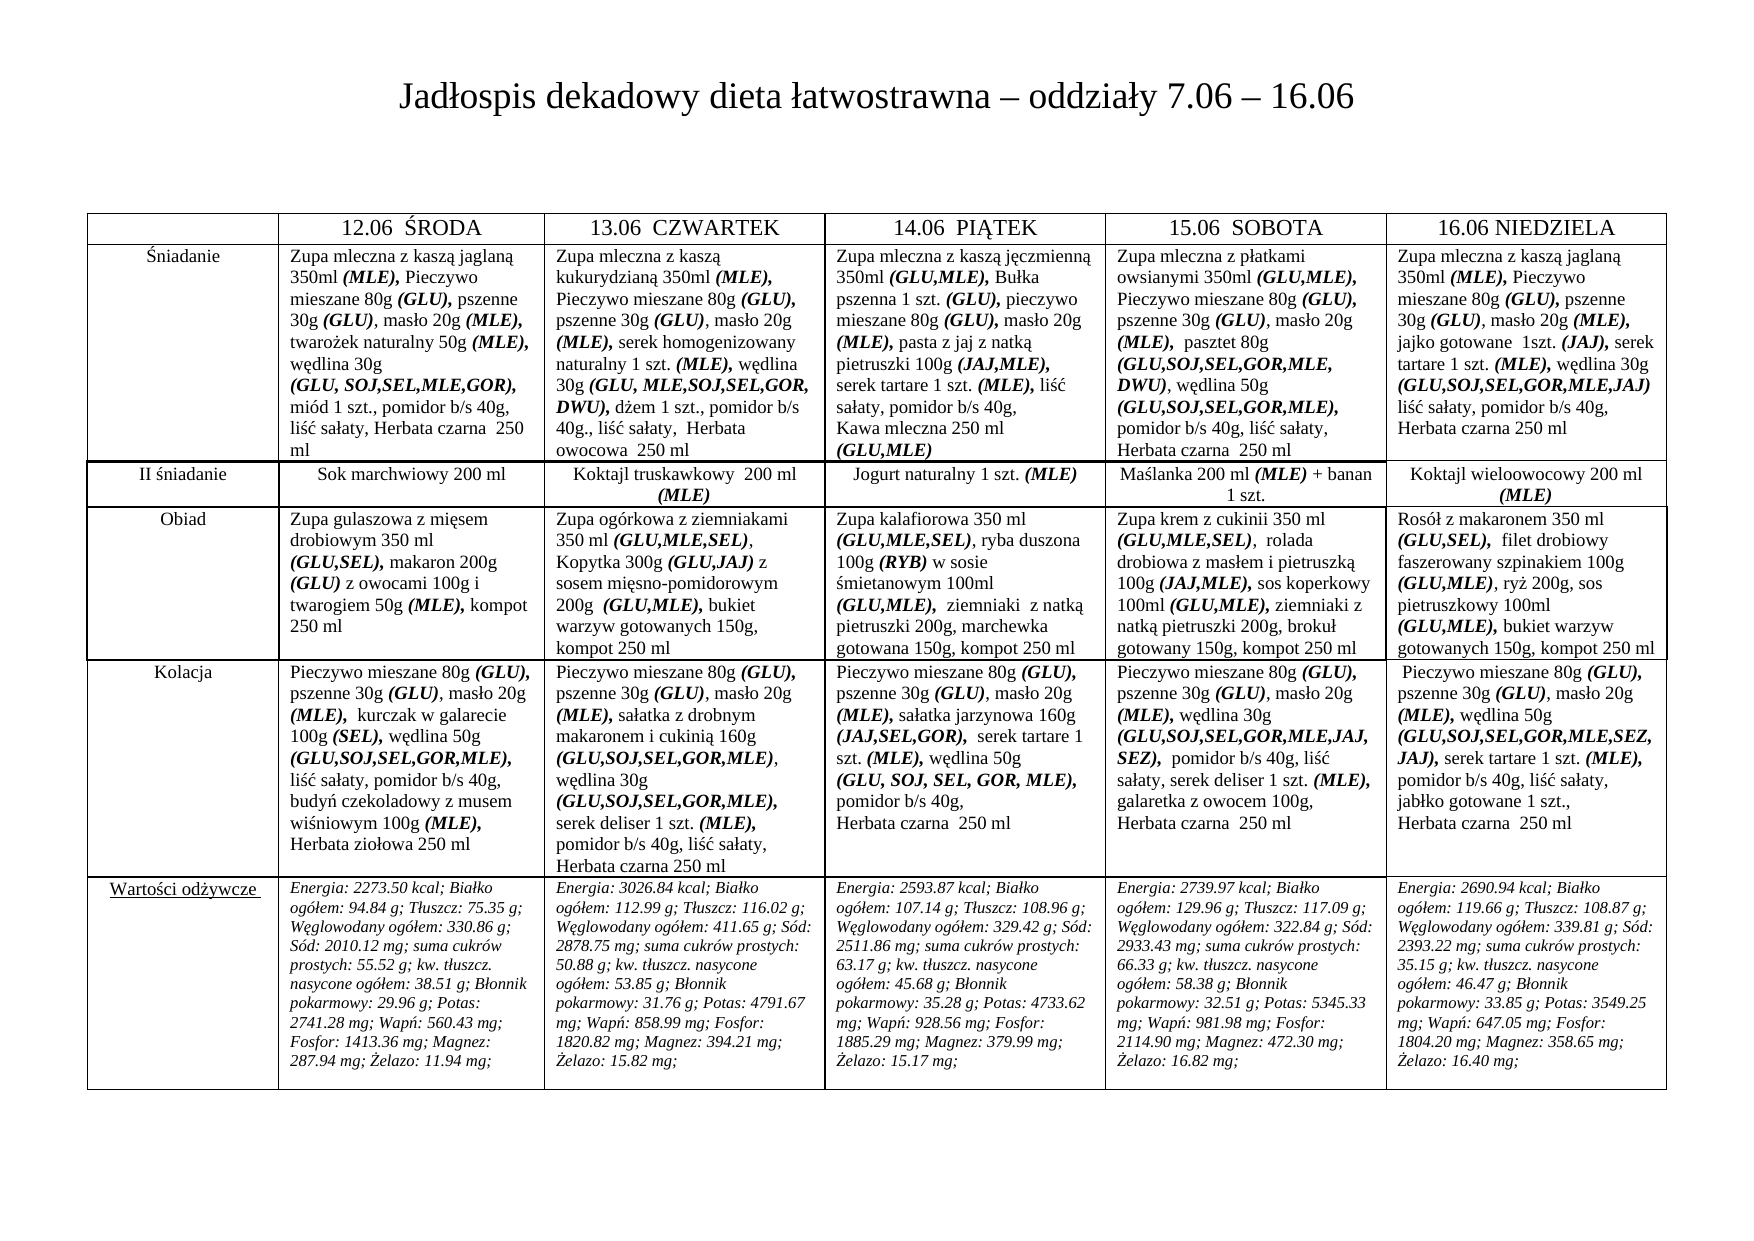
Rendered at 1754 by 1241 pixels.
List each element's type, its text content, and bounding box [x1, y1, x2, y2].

table_cell Pieczywo mieszane 80g (GLU), pszenne 30g (GLU), masło 20g (MLE), wędlina 50g (GLU,SOJ,SEL,GOR,MLE,SEZ,JAJ), serek tartare 1 szt. (MLE), pomidor b/s 40g, liść sałaty, jabłko gotowane 1 szt., Herbata czarna 250 ml [1387, 660, 1666, 876]
table_cell Zupa gulaszowa z mięsem drobiowym 350 ml (GLU,SEL), makaron 200g (GLU) z owocami 100g i twarogiem 50g (MLE), kompot 250 ml [280, 508, 544, 658]
table_cell Śniadanie [88, 245, 278, 460]
table_cell Energia: 2690.94 kcal; Białko ogółem: 119.66 g; Tłuszcz: 108.87 g; Węglowodany ogółem: 339.81 g; Sód: 2393.22 mg; suma cukrów prostych: 35.15 g; kw. tłuszcz. nasycone ogółem: 46.47 g; Błonnik pokarmowy: 33.85 g; Potas: 3549.25 mg; Wapń: 647.05 mg; Fosfor: 1804.20 mg; Magnez: 358.65 mg; Żelazo: 16.40 mg; [1387, 877, 1666, 1089]
table_header 13.06 CZWARTEK [545, 214, 824, 244]
table_cell II śniadanie [88, 463, 278, 506]
table_cell Kolacja [88, 661, 278, 876]
table_cell Obiad [88, 508, 278, 658]
table_cell Zupa ogórkowa z ziemniakami 350 ml (GLU,MLE,SEL), Kopytka 300g (GLU,JAJ) z sosem mięsno-pomidorowym 200g (GLU,MLE), bukiet warzyw gotowanych 150g, kompot 250 ml [545, 508, 824, 658]
table_cell Energia: 3026.84 kcal; Białko ogółem: 112.99 g; Tłuszcz: 116.02 g; Węglowodany ogółem: 411.65 g; Sód: 2878.75 mg; suma cukrów prostych: 50.88 g; kw. tłuszcz. nasycone ogółem: 53.85 g; Błonnik pokarmowy: 31.76 g; Potas: 4791.67 mg; Wapń: 858.99 mg; Fosfor: 1820.82 mg; Magnez: 394.21 mg; Żelazo: 15.82 mg; [545, 878, 824, 1089]
table_cell Energia: 2273.50 kcal; Białko ogółem: 94.84 g; Tłuszcz: 75.35 g; Węglowodany ogółem: 330.86 g; Sód: 2010.12 mg; suma cukrów prostych: 55.52 g; kw. tłuszcz. nasycone ogółem: 38.51 g; Błonnik pokarmowy: 29.96 g; Potas: 2741.28 mg; Wapń: 560.43 mg; Fosfor: 1413.36 mg; Magnez: 287.94 mg; Żelazo: 11.94 mg; [279, 878, 544, 1089]
table_cell Rosół z makaronem 350 ml (GLU,SEL), filet drobiowy faszerowany szpinakiem 100g (GLU,MLE), ryż 200g, sos pietruszkowy 100ml (GLU,MLE), bukiet warzyw gotowanych 150g, kompot 250 ml [1387, 507, 1666, 658]
table_cell Energia: 2739.97 kcal; Białko ogółem: 129.96 g; Tłuszcz: 117.09 g; Węglowodany ogółem: 322.84 g; Sód: 2933.43 mg; suma cukrów prostych: 66.33 g; kw. tłuszcz. nasycone ogółem: 58.38 g; Błonnik pokarmowy: 32.51 g; Potas: 5345.33 mg; Wapń: 981.98 mg; Fosfor: 2114.90 mg; Magnez: 472.30 mg; Żelazo: 16.82 mg; [1106, 878, 1386, 1089]
table_cell Zupa kalafiorowa 350 ml (GLU,MLE,SEL), ryba duszona 100g (RYB) w sosie śmietanowym 100ml (GLU,MLE), ziemniaki z natką pietruszki 200g, marchewka gotowana 150g, kompot 250 ml [826, 508, 1105, 658]
table_cell Zupa mleczna z kaszą jaglaną 350ml (MLE), Pieczywo mieszane 80g (GLU), pszenne 30g (GLU), masło 20g (MLE), twarożek naturalny 50g (MLE), wędlina 30g (GLU, SOJ,SEL,MLE,GOR), miód 1 szt., pomidor b/s 40g, liść sałaty, Herbata czarna 250 ml [279, 245, 544, 460]
table_header 14.06 PIĄTEK [826, 214, 1105, 244]
table_cell Pieczywo mieszane 80g (GLU), pszenne 30g (GLU), masło 20g (MLE), sałatka z drobnym makaronem i cukinią 160g (GLU,SOJ,SEL,GOR,MLE), wędlina 30g (GLU,SOJ,SEL,GOR,MLE), serek deliser 1 szt. (MLE), pomidor b/s 40g, liść sałaty, Herbata czarna 250 ml [545, 661, 824, 876]
table_cell Zupa mleczna z kaszą jaglaną 350ml (MLE), Pieczywo mieszane 80g (GLU), pszenne 30g (GLU), masło 20g (MLE), jajko gotowane 1szt. (JAJ), serek tartare 1 szt. (MLE), wędlina 30g (GLU,SOJ,SEL,GOR,MLE,JAJ) liść sałaty, pomidor b/s 40g, Herbata czarna 250 ml [1387, 245, 1666, 460]
table_cell Sok marchwiowy 200 ml [280, 463, 544, 506]
table_cell Energia: 2593.87 kcal; Białko ogółem: 107.14 g; Tłuszcz: 108.96 g; Węglowodany ogółem: 329.42 g; Sód: 2511.86 mg; suma cukrów prostych: 63.17 g; kw. tłuszcz. nasycone ogółem: 45.68 g; Błonnik pokarmowy: 35.28 g; Potas: 4733.62 mg; Wapń: 928.56 mg; Fosfor: 1885.29 mg; Magnez: 379.99 mg; Żelazo: 15.17 mg; [826, 878, 1105, 1089]
table_cell Koktajl truskawkowy 200 ml (MLE) [545, 463, 824, 506]
table_header 15.06 SOBOTA [1106, 214, 1386, 244]
table_cell Zupa mleczna z płatkami owsianymi 350ml (GLU,MLE), Pieczywo mieszane 80g (GLU), pszenne 30g (GLU), masło 20g (MLE), pasztet 80g (GLU,SOJ,SEL,GOR,MLE, DWU), wędlina 50g (GLU,SOJ,SEL,GOR,MLE), pomidor b/s 40g, liść sałaty, Herbata czarna 250 ml [1106, 245, 1386, 460]
table_cell Zupa mleczna z kaszą kukurydzianą 350ml (MLE), Pieczywo mieszane 80g (GLU), pszenne 30g (GLU), masło 20g (MLE), serek homogenizowany naturalny 1 szt. (MLE), wędlina 30g (GLU, MLE,SOJ,SEL,GOR, DWU), dżem 1 szt., pomidor b/s 40g., liść sałaty, Herbata owocowa 250 ml [545, 245, 824, 460]
table_cell Jogurt naturalny 1 szt. (MLE) [826, 463, 1105, 506]
table_cell Wartości odżywcze [88, 878, 278, 1089]
table_cell Zupa mleczna z kaszą jęczmienną 350ml (GLU,MLE), Bułka pszenna 1 szt. (GLU), pieczywo mieszane 80g (GLU), masło 20g (MLE), pasta z jaj z natką pietruszki 100g (JAJ,MLE), serek tartare 1 szt. (MLE), liść sałaty, pomidor b/s 40g, Kawa mleczna 250 ml (GLU,MLE) [826, 245, 1105, 460]
table_cell Pieczywo mieszane 80g (GLU), pszenne 30g (GLU), masło 20g (MLE), wędlina 30g (GLU,SOJ,SEL,GOR,MLE,JAJ, SEZ), pomidor b/s 40g, liść sałaty, serek deliser 1 szt. (MLE), galaretka z owocem 100g, Herbata czarna 250 ml [1106, 661, 1386, 876]
table_cell Pieczywo mieszane 80g (GLU), pszenne 30g (GLU), masło 20g (MLE), sałatka jarzynowa 160g (JAJ,SEL,GOR), serek tartare 1 szt. (MLE), wędlina 50g (GLU, SOJ, SEL, GOR, MLE), pomidor b/s 40g, Herbata czarna 250 ml [826, 661, 1105, 876]
table_header 16.06 NIEDZIELA [1387, 214, 1666, 244]
table_cell Koktajl wieloowocowy 200 ml (MLE) [1387, 461, 1666, 506]
table_cell Maślanka 200 ml (MLE) + banan 1 szt. [1106, 463, 1386, 506]
table_header [88, 214, 278, 244]
table_header 12.06 ŚRODA [279, 214, 544, 244]
table_cell Zupa krem z cukinii 350 ml (GLU,MLE,SEL), rolada drobiowa z masłem i pietruszką 100g (JAJ,MLE), sos koperkowy 100ml (GLU,MLE), ziemniaki z natką pietruszki 200g, brokuł gotowany 150g, kompot 250 ml [1106, 508, 1385, 658]
table_cell Pieczywo mieszane 80g (GLU), pszenne 30g (GLU), masło 20g (MLE), kurczak w galarecie 100g (SEL), wędlina 50g (GLU,SOJ,SEL,GOR,MLE), liść sałaty, pomidor b/s 40g, budyń czekoladowy z musem wiśniowym 100g (MLE), Herbata ziołowa 250 ml [279, 661, 544, 876]
